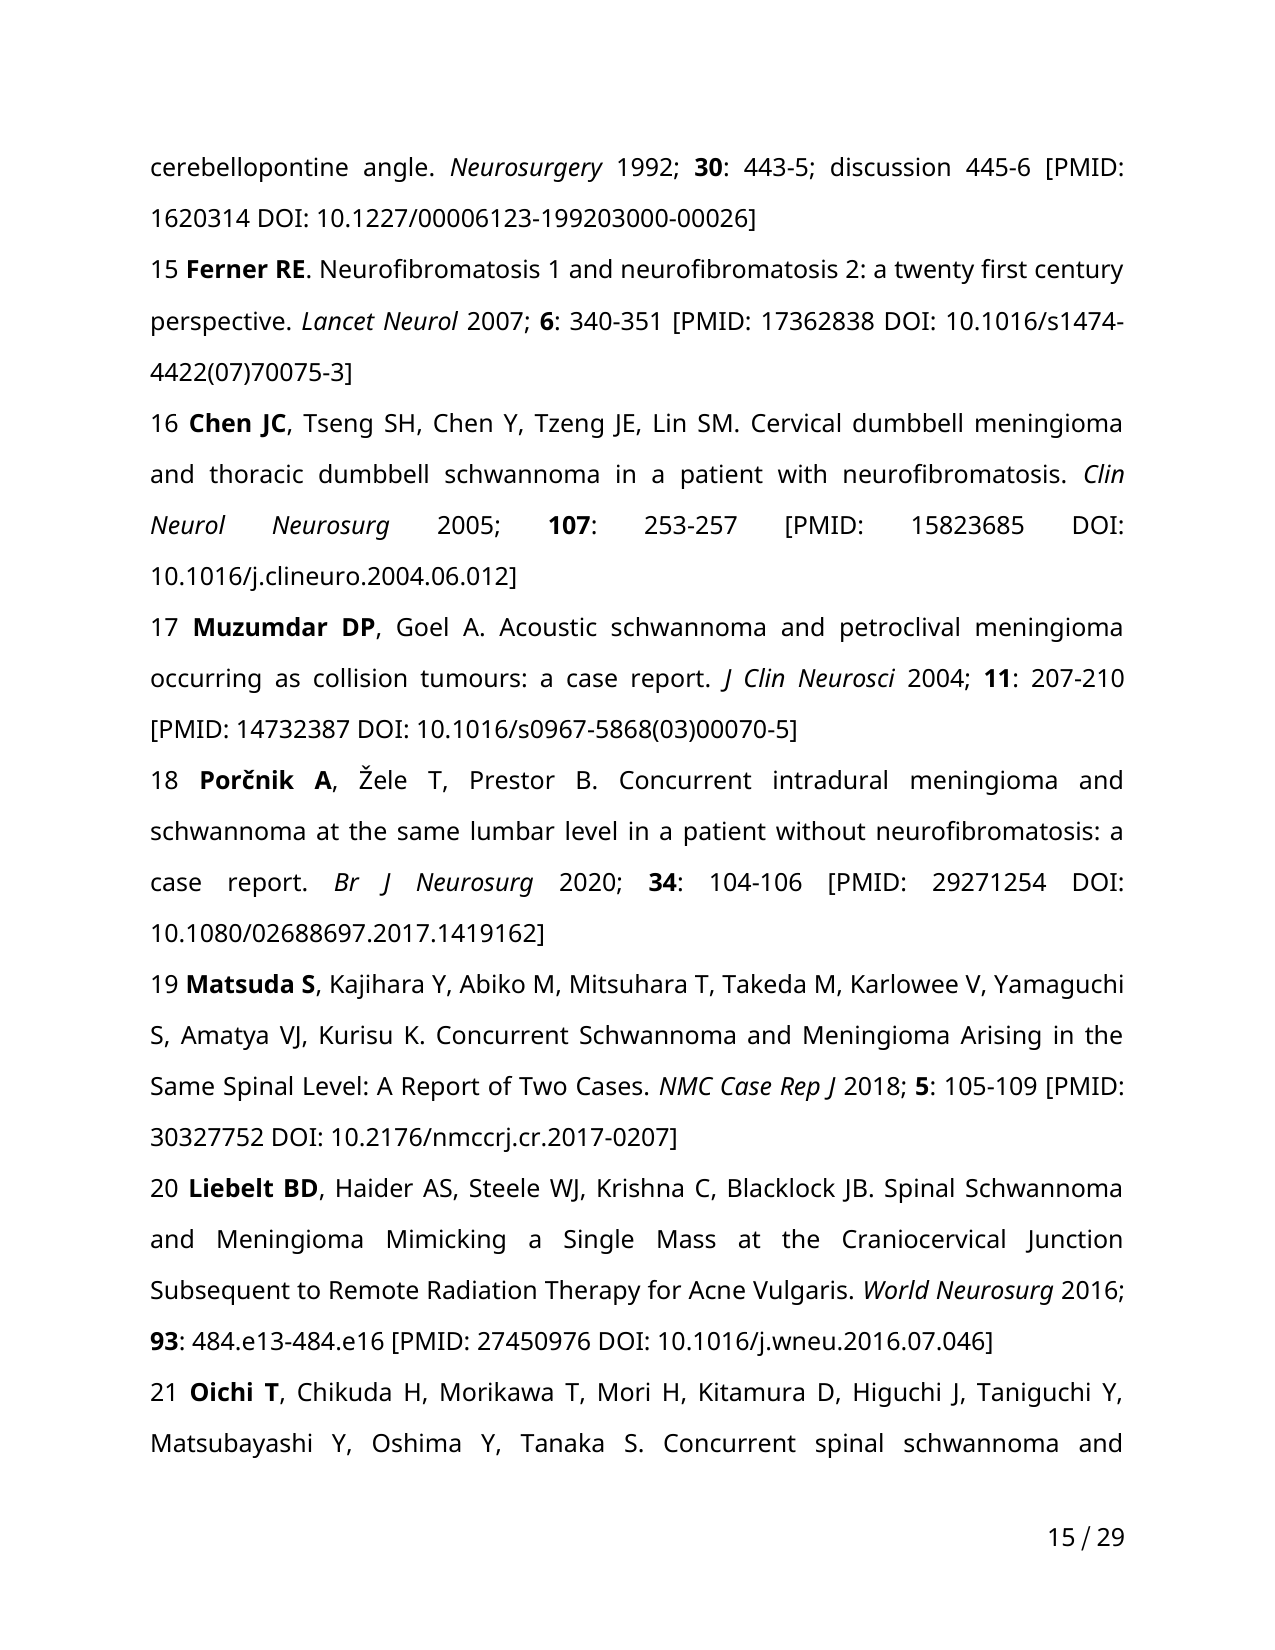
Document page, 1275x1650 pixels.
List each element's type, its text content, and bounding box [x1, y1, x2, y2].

text 20 Liebelt BD, Haider AS, Steele WJ, Krishna C, Blacklock JB. Spinal Schwannoma and Meningioma Mimicking a Single Mass at the Craniocervical Junction Subsequent to Remote Radiation Therapy for Acne Vulgaris. World Neurosurg 2016; 93: 484.e13-484.e16 [PMID: 27450976 DOI: 10.1016/j.wneu.2016.07.046] [150, 1171, 1125, 1358]
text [150, 150, 1125, 235]
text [150, 1375, 1125, 1460]
text 16 Chen JC, Tseng SH, Chen Y, Tzeng JE, Lin SM. Cervical dumbbell meningioma and thoracic dumbbell schwannoma in a patient with neurofibromatosis. Clin Neurol Neurosurg 2005; 107: 253-257 [PMID: 15823685 DOI: 10.1016/j.clineuro.2004.06.012] [150, 405, 1125, 592]
text 15 Ferner RE. Neurofibromatosis 1 and neurofibromatosis 2: a twenty first century perspective. Lancet Neurol 2007; 6: 340-351 [PMID: 17362838 DOI: 10.1016/s1474-4422(07)70075-3] [150, 252, 1125, 388]
text 19 Matsuda S, Kajihara Y, Abiko M, Mitsuhara T, Takeda M, Karlowee V, Yamaguchi S, Amatya VJ, Kurisu K. Concurrent Schwannoma and Meningioma Arising in the Same Spinal Level: A Report of Two Cases. NMC Case Rep J 2018; 5: 105-109 [PMID: 30327752 DOI: 10.2176/nmccrj.cr.2017-0207] [150, 967, 1125, 1154]
text 18 Porčnik A, Žele T, Prestor B. Concurrent intradural meningioma and schwannoma at the same lumbar level in a patient without neurofibromatosis: a case report. Br J Neurosurg 2020; 34: 104-106 [PMID: 29271254 DOI: 10.1080/02688697.2017.1419162] [150, 762, 1125, 950]
text 17 Muzumdar DP, Goel A. Acoustic schwannoma and petroclival meningioma occurring as collision tumours: a case report. J Clin Neurosci 2004; 11: 207-210 [PMID: 14732387 DOI: 10.1016/s0967-5868(03)00070-5] [150, 609, 1125, 746]
